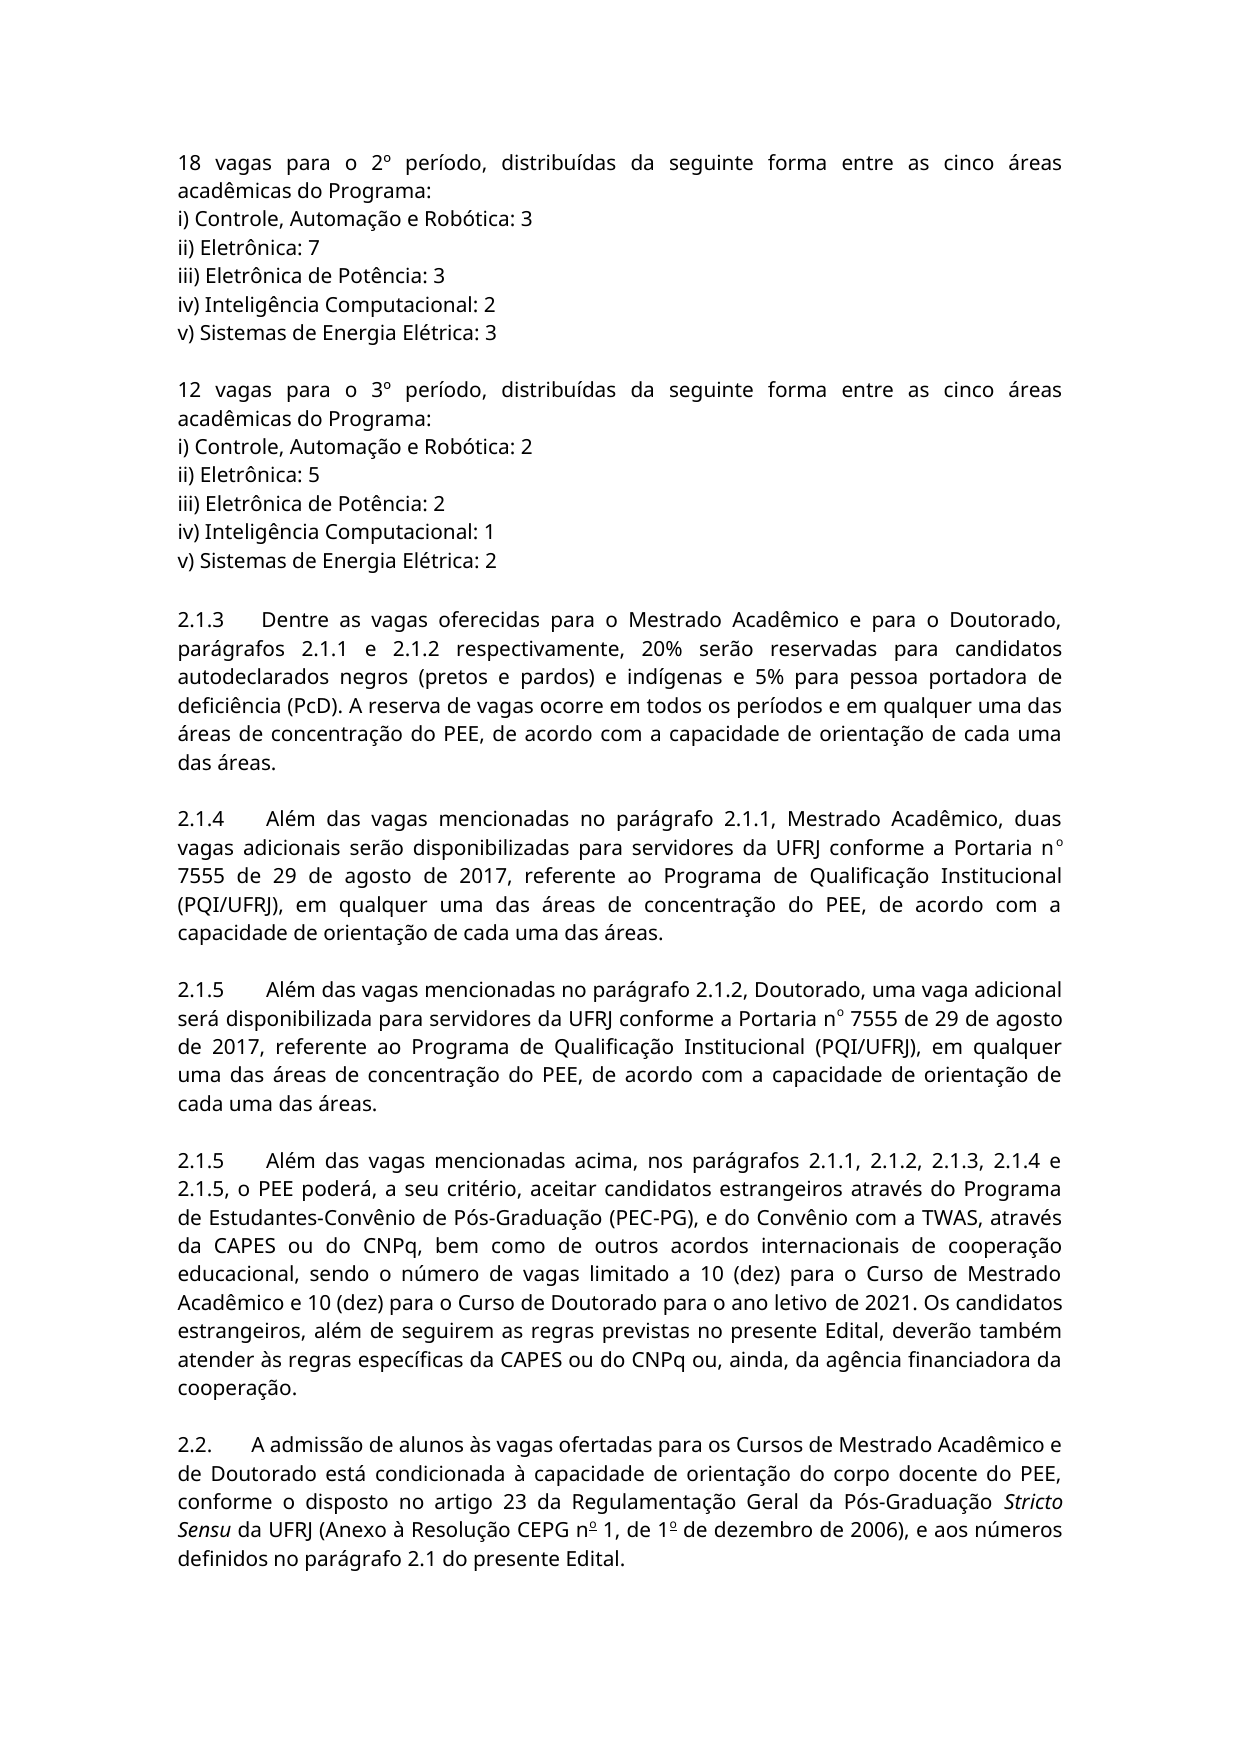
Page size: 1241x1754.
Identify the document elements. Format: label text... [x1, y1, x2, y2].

text 2.1.3 Dentre as vagas oferecidas para o Mestrado Acadêmico e para o Doutorado, parágrafos 2.1.1 e 2.1.2 respectivamente, 20% serão reservadas para candidatos autodeclarados negros (pretos e pardos) e indígenas e 5% para pessoa portadora de deficiência (PcD). A reserva de vagas ocorre em todos os períodos e em qualquer uma das áreas de concentração do PEE, de acordo com a capacidade de orientação de cada uma das áreas. [177, 606, 1063, 776]
text 12 vagas para o 3º período, distribuídas da seguinte forma entre as cinco áreas acadêmicas do Programa: [177, 375, 1063, 432]
text v) Sistemas de Energia Elétrica: 2 [177, 546, 1063, 574]
text 18 vagas para o 2º período, distribuídas da seguinte forma entre as cinco áreas acadêmicas do Programa: [177, 148, 1063, 204]
text 2.1.5 Além das vagas mencionadas acima, nos parágrafos 2.1.1, 2.1.2, 2.1.3, 2.1.4 e 2.1.5, o PEE poderá, a seu critério, aceitar candidatos estrangeiros através do Programa de Estudantes-Convênio de Pós-Graduação (PEC-PG), e do Convênio com a TWAS, através da CAPES ou do CNPq, bem como de outros acordos internacionais de cooperação educacional, sendo o número de vagas limitado a 10 (dez) para o Curso de Mestrado Acadêmico e 10 (dez) para o Curso de Doutorado para o ano letivo de 2021. Os candidatos estrangeiros, além de seguirem as regras previstas no presente Edital, deverão também atender às regras específicas da CAPES ou do CNPq ou, ainda, da agência financiadora da cooperação. [177, 1146, 1063, 1402]
text iii) Eletrônica de Potência: 3 [177, 261, 1063, 290]
text iv) Inteligência Computacional: 1 [177, 517, 1063, 546]
text ii) Eletrônica: 7 [177, 233, 1063, 261]
text iv) Inteligência Computacional: 2 [177, 290, 1063, 318]
text 2.1.4 Além das vagas mencionadas no parágrafo 2.1.1, Mestrado Acadêmico, duas vagas adicionais serão disponibilizadas para servidores da UFRJ conforme a Portaria no 7555 de 29 de agosto de 2017, referente ao Programa de Qualificação Institucional (PQI/UFRJ), em qualquer uma das áreas de concentração do PEE, de acordo com a capacidade de orientação de cada uma das áreas. [177, 804, 1063, 947]
text 2.1.5 Além das vagas mencionadas no parágrafo 2.1.2, Doutorado, uma vaga adicional será disponibilizada para servidores da UFRJ conforme a Portaria no 7555 de 29 de agosto de 2017, referente ao Programa de Qualificação Institucional (PQI/UFRJ), em qualquer uma das áreas de concentração do PEE, de acordo com a capacidade de orientação de cada uma das áreas. [177, 975, 1063, 1117]
text v) Sistemas de Energia Elétrica: 3 [177, 318, 1063, 347]
text i) Controle, Automação e Robótica: 3 [177, 204, 1063, 233]
text i) Controle, Automação e Robótica: 2 [177, 432, 1063, 461]
text iii) Eletrônica de Potência: 2 [177, 489, 1063, 517]
text 2.2. A admissão de alunos às vagas ofertadas para os Cursos de Mestrado Acadêmico e de Doutorado está condicionada à capacidade de orientação do corpo docente do PEE, conforme o disposto no artigo 23 da Regulamentação Geral da Pós-Graduação Stricto Sensu da UFRJ (Anexo à Resolução CEPG no 1, de 1o de dezembro de 2006), e aos números definidos no parágrafo 2.1 do presente Edital. [177, 1430, 1063, 1572]
text ii) Eletrônica: 5 [177, 461, 1063, 489]
